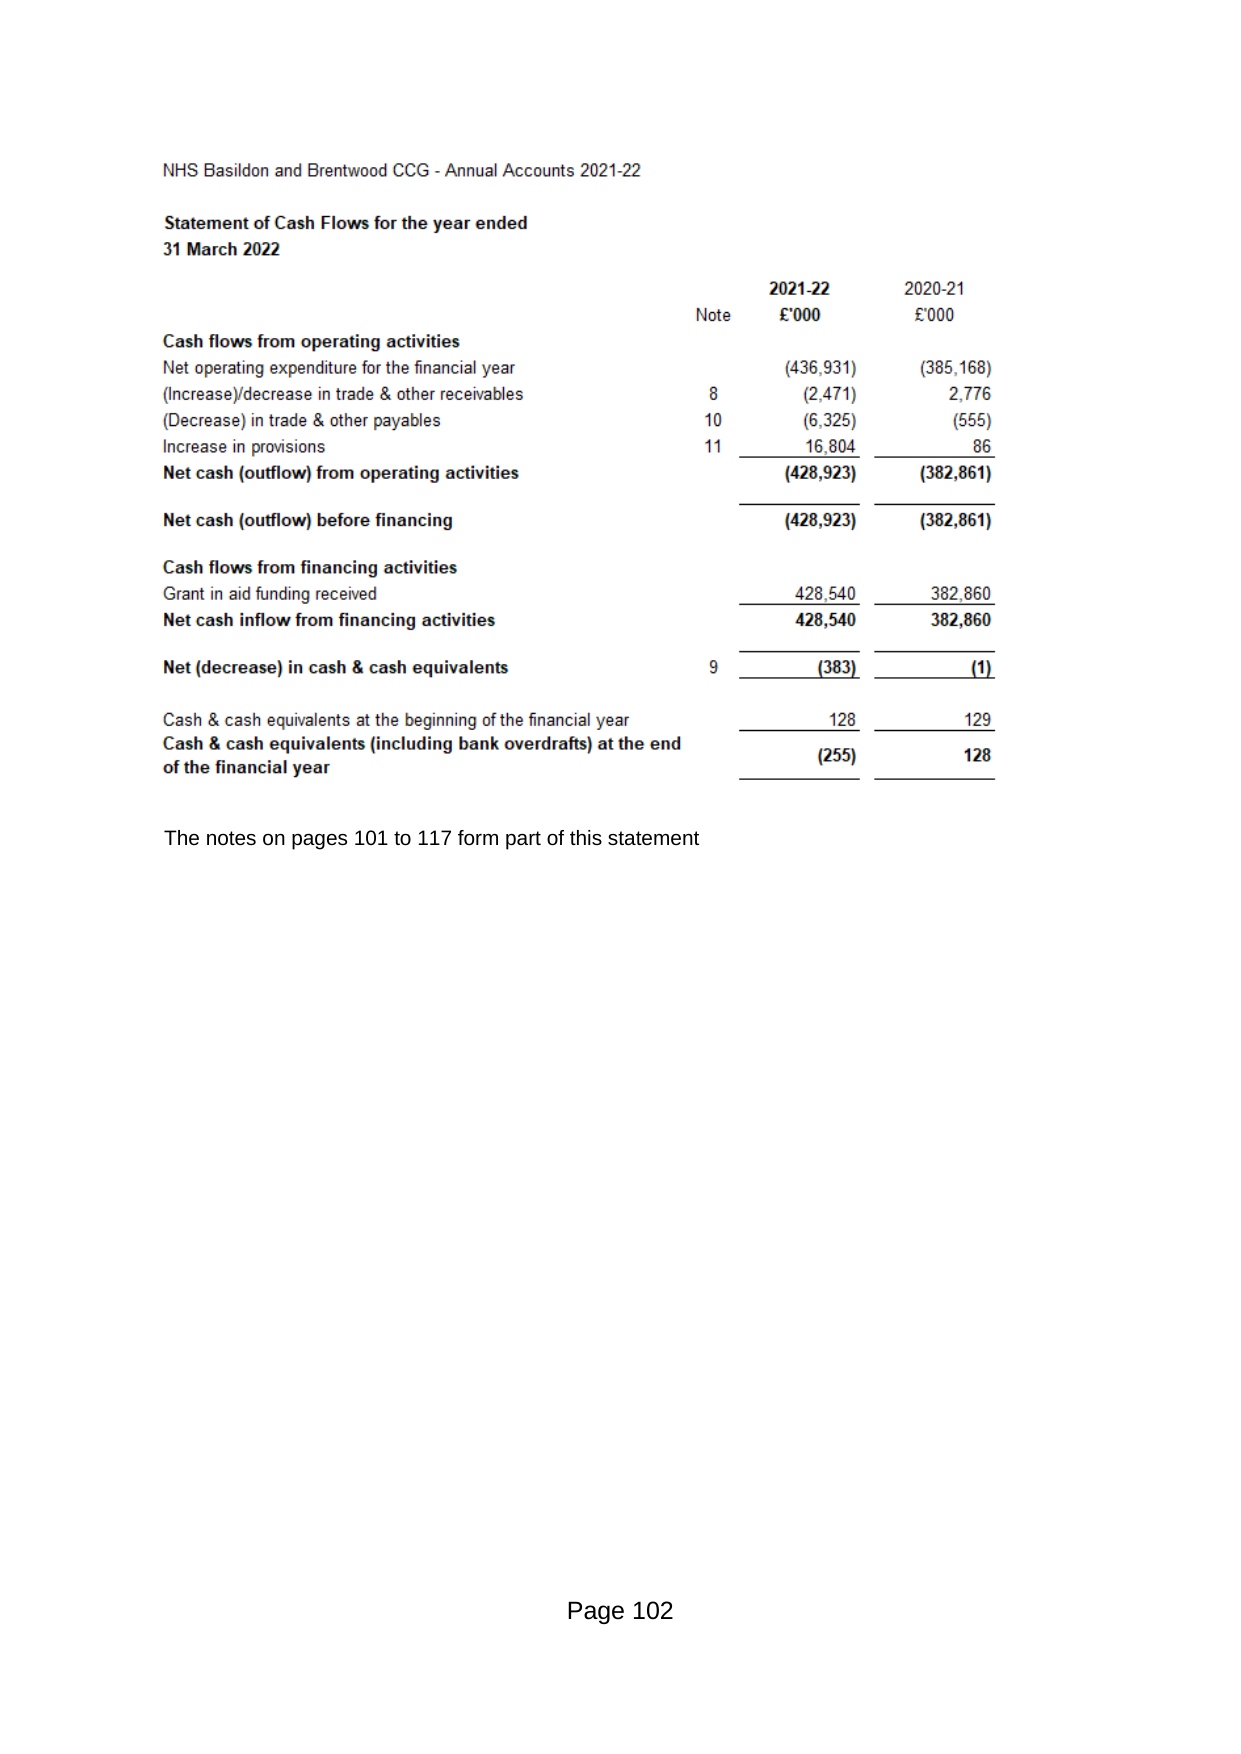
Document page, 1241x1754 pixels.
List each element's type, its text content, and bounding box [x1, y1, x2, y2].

picture [150, 150, 1091, 801]
text The notes on pages 101 to 117 form part of this statement [150, 826, 1090, 849]
